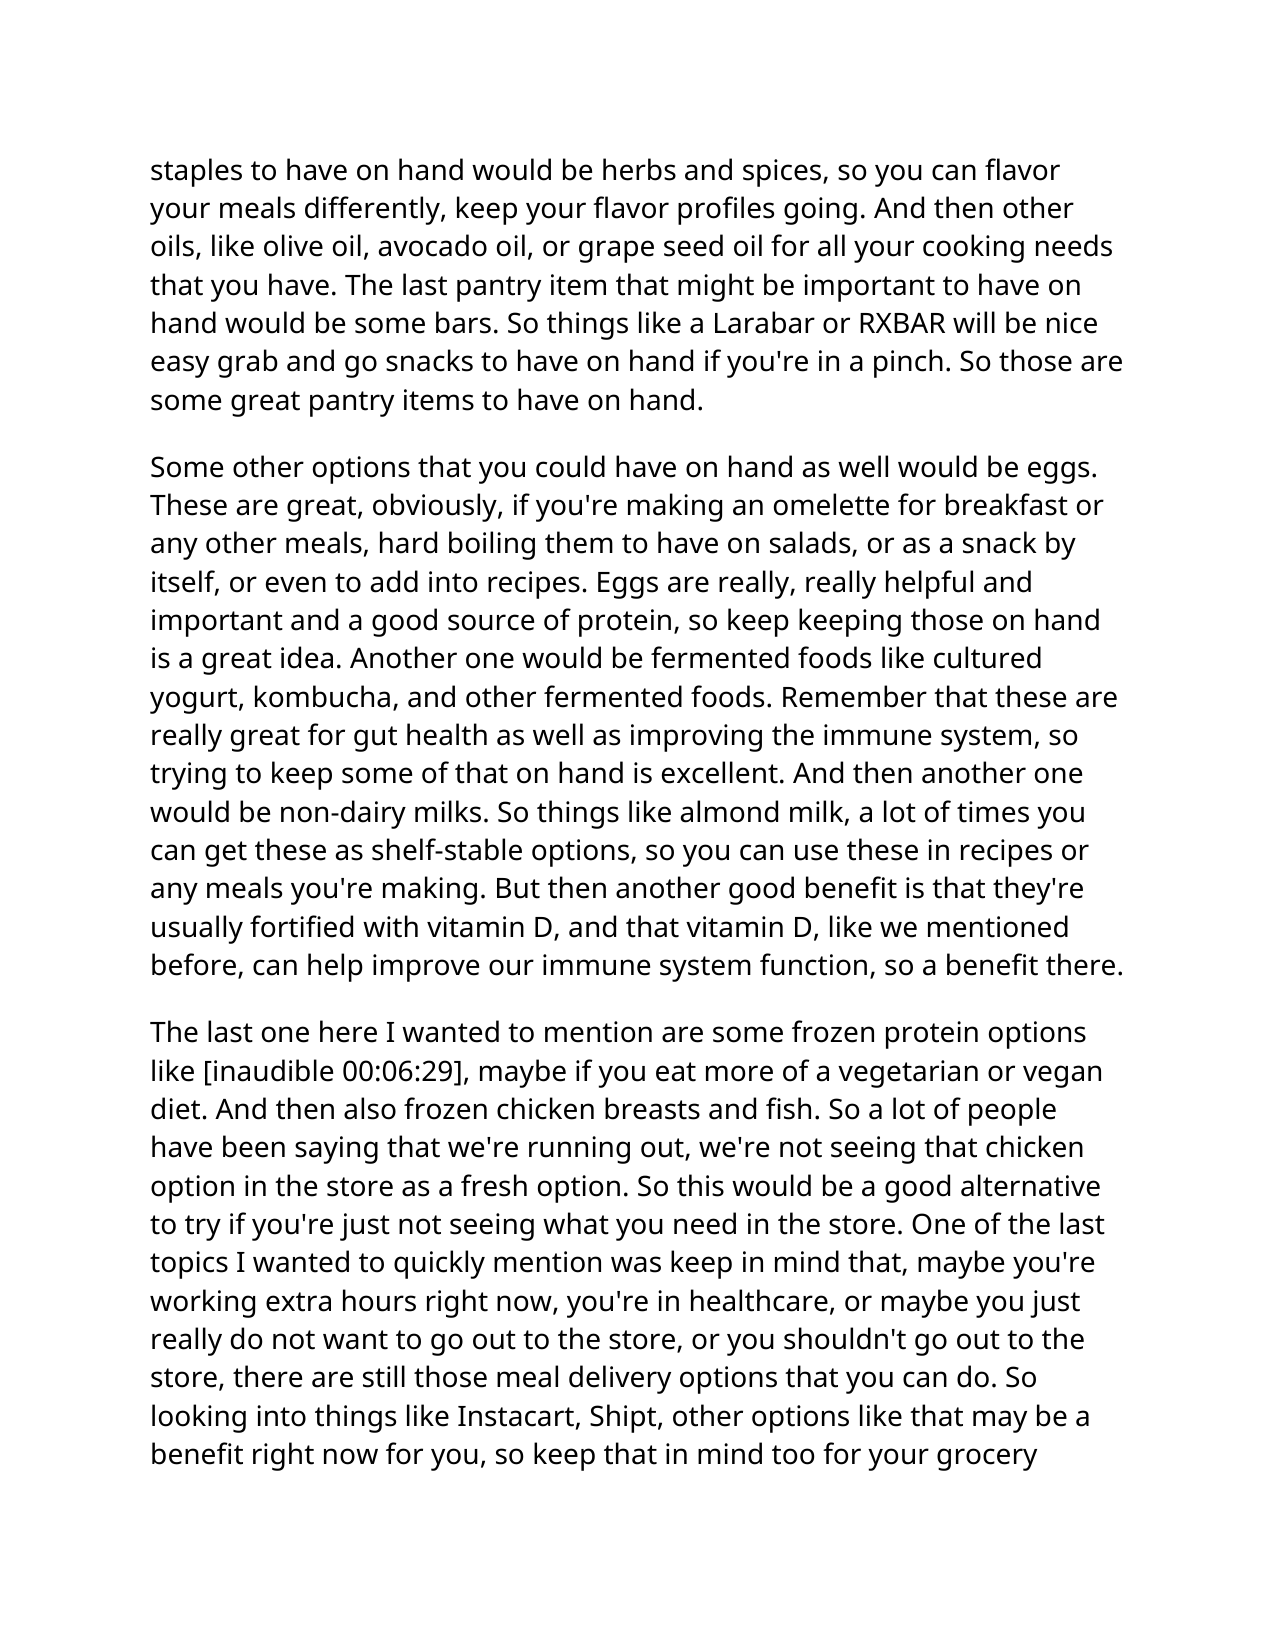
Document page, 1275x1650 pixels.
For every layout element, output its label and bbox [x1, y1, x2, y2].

text [150, 150, 1125, 1472]
